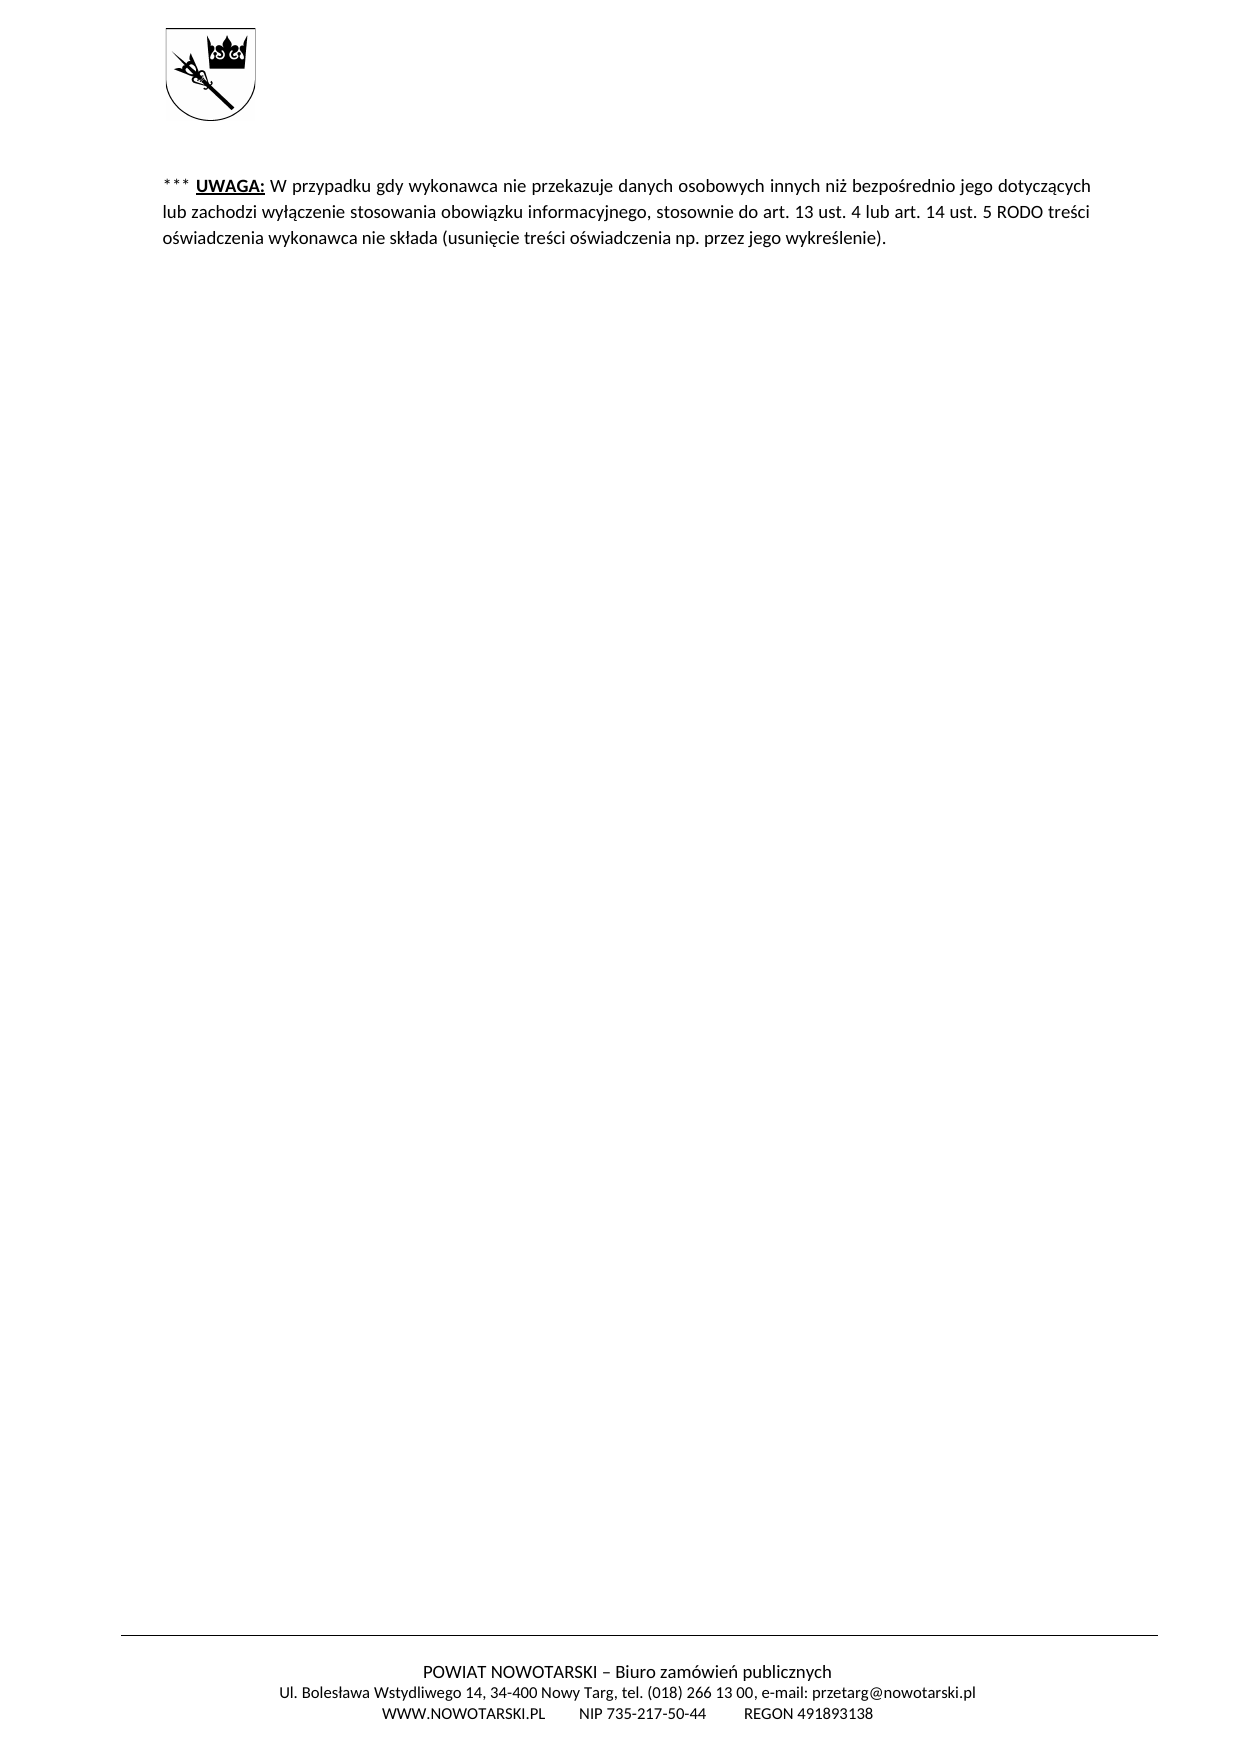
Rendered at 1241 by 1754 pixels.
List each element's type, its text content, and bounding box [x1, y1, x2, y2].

picture [165, 28, 256, 121]
text *** UWAGA: W przypadku gdy wykonawca nie przekazuje danych osobowych innych niż bezpośrednio jego dotyczących lub zachodzi wyłączenie stosowania obowiązku informacyjnego, stosownie do art. 13 ust. 4 lub art. 14 ust. 5 RODO treści oświadczenia wykonawca nie składa (usunięcie treści oświadczenia np. przez jego wykreślenie). [162, 174, 1093, 249]
